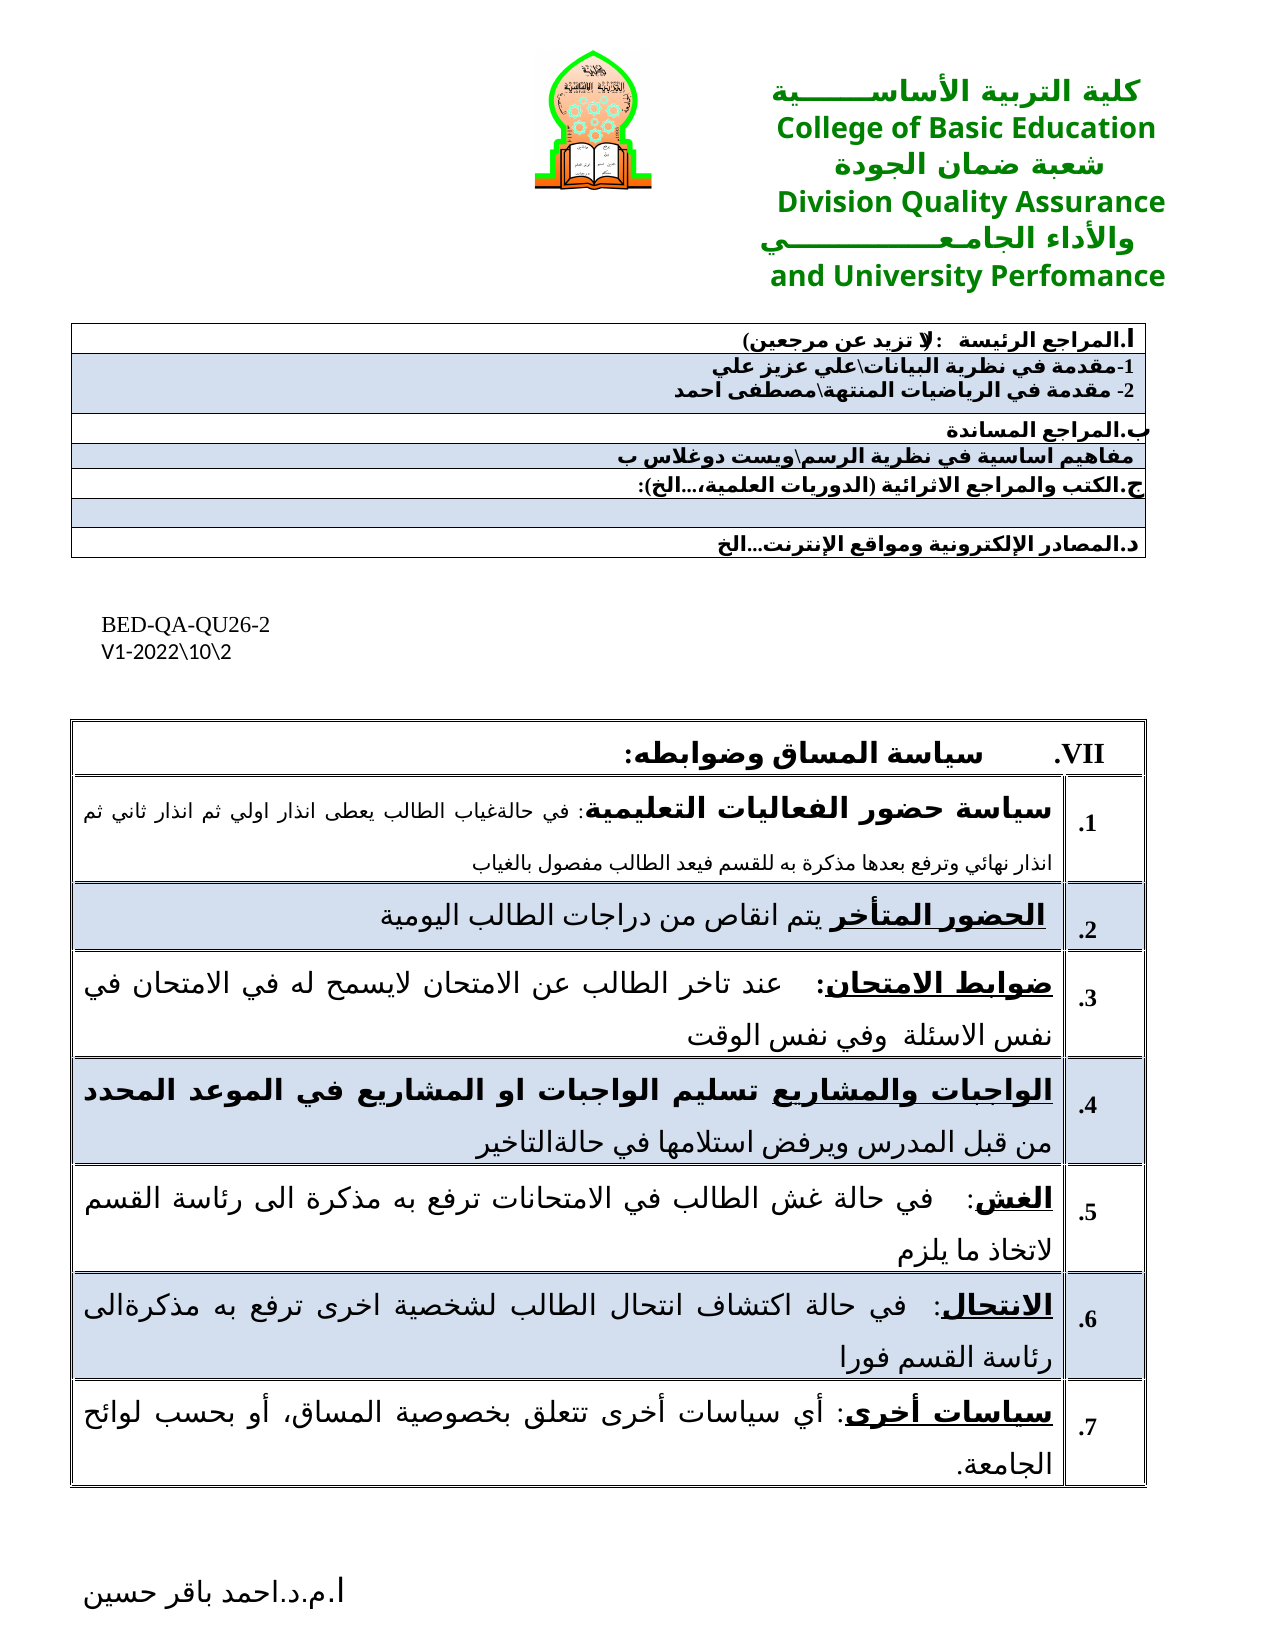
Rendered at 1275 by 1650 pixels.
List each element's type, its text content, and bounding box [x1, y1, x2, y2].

picture [534, 50, 652, 190]
table_cell [1065, 1378, 1146, 1485]
table_cell [1065, 774, 1144, 881]
table_cell [1065, 1056, 1146, 1163]
table_cell المصادر الإلكترونية ومواقع الإنترنت...الخ [72, 528, 1145, 557]
table_cell 1-مقدمة في نظرية البيانات\علي عزيز علي 2- مقدمة في الرياضيات المنتهة\مصطفى احمد [72, 354, 1145, 413]
table_cell [1065, 1163, 1146, 1271]
table_cell [1065, 881, 1146, 949]
table_cell المراجع الرئيسة: ( لا تزيد عن مرجعين) [72, 324, 1145, 353]
table_cell الحضور المتأخر يتم انقاص من دراجات الطالب اليومية [71, 881, 1064, 949]
table_cell [72, 499, 1145, 527]
text V1-2022\10\2 [101, 637, 1157, 666]
table_cell [1066, 949, 1144, 1056]
text ا.م.د.احمد باقر حسين [83, 1571, 1157, 1609]
table_cell [1066, 1271, 1144, 1378]
table_cell الانتحال: في حالة اكتشاف انتحال الطالب لشخصية اخرى ترفع به مذكرةالى رئاسة القسم فورا [73, 1271, 1063, 1378]
table_cell المراجع المساندة [72, 414, 1145, 443]
table_cell الواجبات والمشاريع تسليم الواجبات او المشاريع في الموعد المحدد من قبل المدرس ويرفض استلامها في حالةالتاخير [71, 1056, 1064, 1163]
table_cell سياسات أخرى: أي سياسات أخرى تتعلق بخصوصية المساق، أو بحسب لوائح الجامعة. [71, 1378, 1064, 1485]
text BED-QA-QU26-2 [101, 611, 1110, 637]
table_cell سياسة حضور الفعاليات التعليمية: في حالةغياب الطالب يعطى انذار اولي ثم انذار ثاني ثم انذار نهائي وترفع بعدها مذكرة به للقسم فيعد الطالب مفصول بالغياب [73, 774, 1064, 881]
table_cell مفاهيم اساسية في نظرية الرسم\ويست دوغلاس ب [72, 444, 1145, 468]
table_cell الكتب والمراجع الاثرائية (الدوريات العلمية،...الخ): [72, 469, 1145, 497]
table_cell ضوابط الامتحان: عند تاخر الطالب عن الامتحان لايسمح له في الامتحان في نفس الاسئلة وفي نفس الوقت [73, 949, 1063, 1056]
table_header سياسة المساق وضوابطه: [73, 722, 1144, 774]
table_cell الغش: في حالة غش الطالب في الامتحانات ترفع به مذكرة الى رئاسة القسم لاتخاذ ما يلزم [71, 1163, 1064, 1271]
